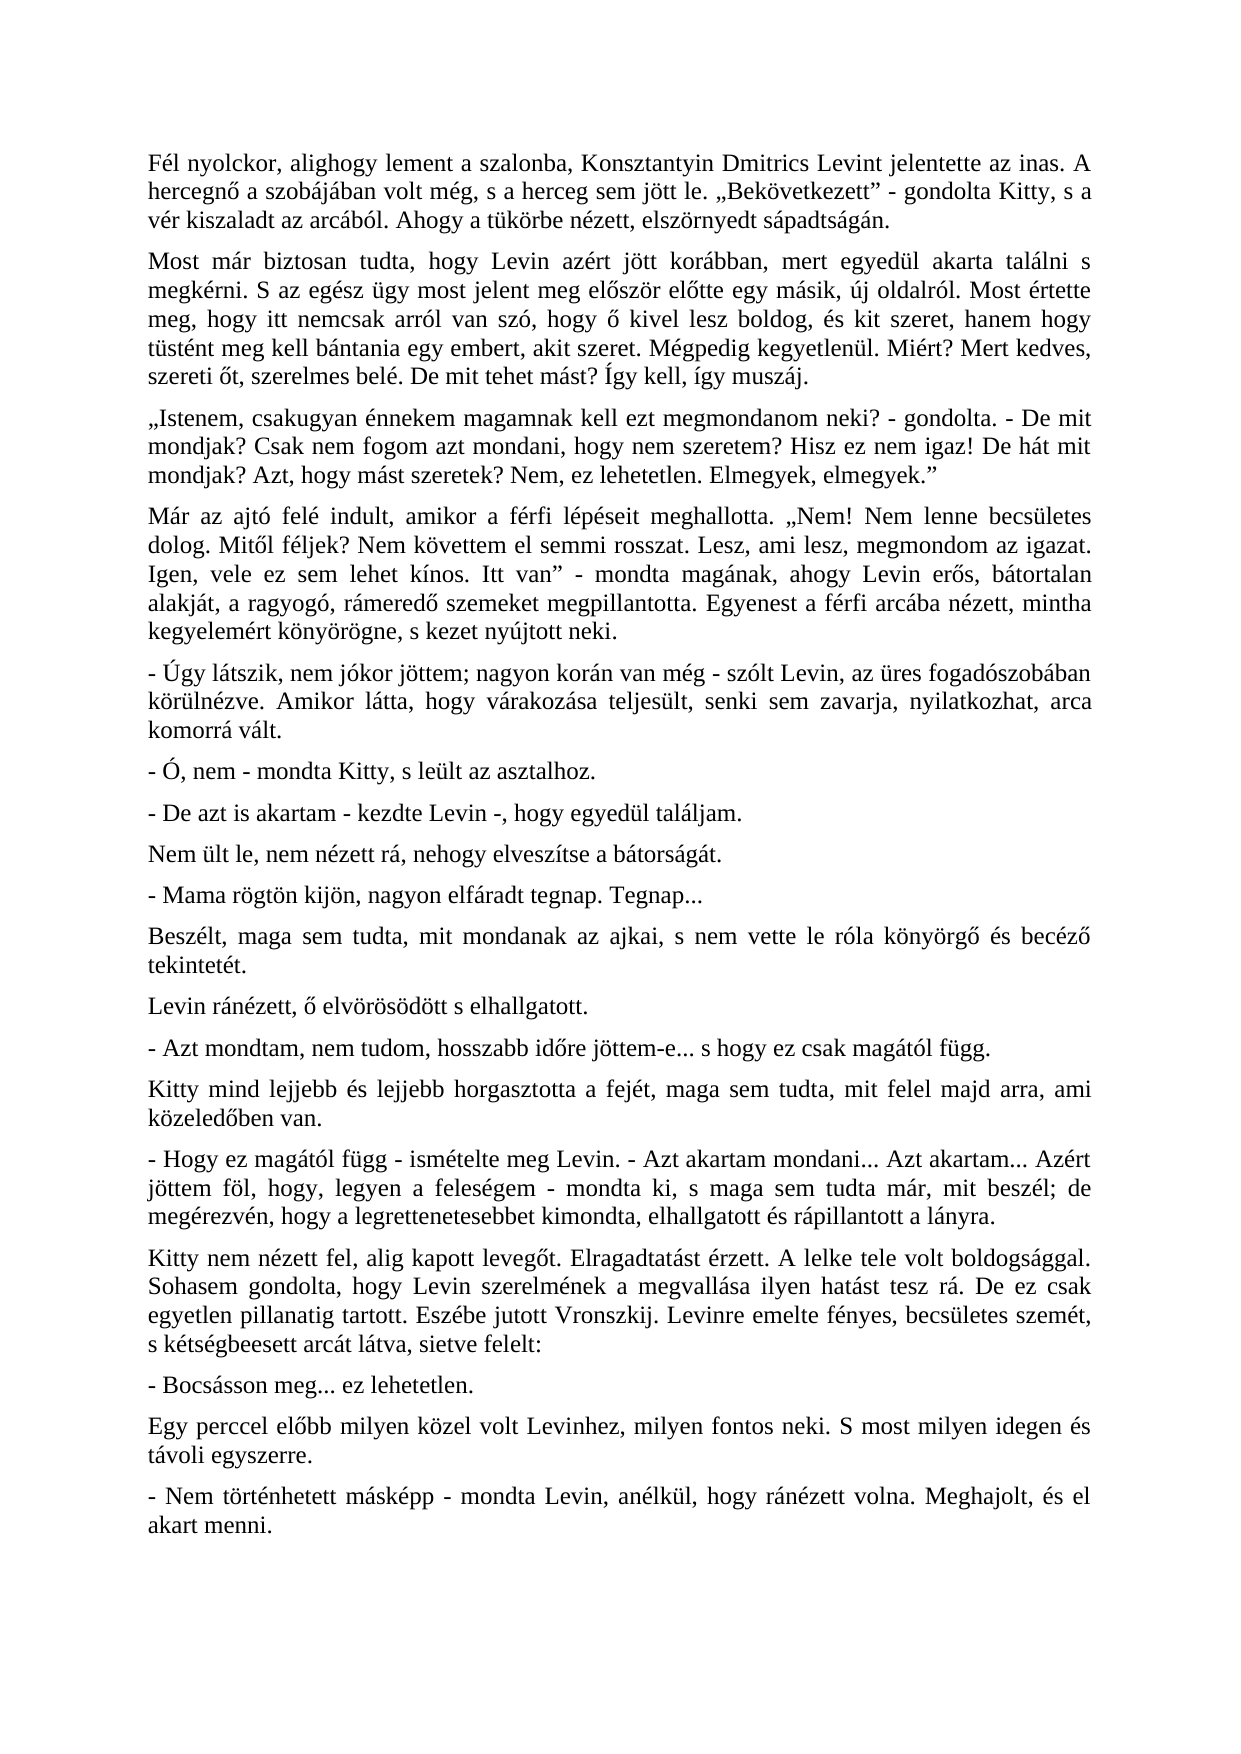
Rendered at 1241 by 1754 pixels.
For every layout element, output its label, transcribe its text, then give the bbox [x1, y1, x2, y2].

text „Istenem, csakugyan énnekem magamnak kell ezt megmondanom neki? - gondolta. - De mit mondjak? Csak nem fogom azt mondani, hogy nem szeretem? Hisz ez nem igaz! De hát mit mondjak? Azt, hogy mást szeretek? Nem, ez lehetetlen. Elmegyek, elmegyek.” [148, 403, 1093, 489]
text Nem ült le, nem nézett rá, nehogy elveszítse a bátorságát. [148, 839, 1093, 868]
text Levin ránézett, ő elvörösödött s elhallgatott. [148, 991, 1093, 1020]
text Már az ajtó felé indult, amikor a férfi lépéseit meghallotta. „Nem! Nem lenne becsületes dolog. Mitől féljek? Nem követtem el semmi rosszat. Lesz, ami lesz, megmondom az igazat. Igen, vele ez sem lehet kínos. Itt van” - mondta magának, ahogy Levin erős, bátortalan alakját, a ragyogó, rámeredő szemeket megpillantotta. Egyenest a férfi arcába nézett, mintha kegyelemért könyörögne, s kezet nyújtott neki. [148, 501, 1093, 645]
text Kitty mind lejjebb és lejjebb horgasztotta a fejét, maga sem tudta, mit felel majd arra, ami közeledőben van. [148, 1074, 1093, 1131]
text Kitty nem nézett fel, alig kapott levegőt. Elragadtatást érzett. A lelke tele volt boldogsággal. Sohasem gondolta, hogy Levin szerelmének a megvallása ilyen hatást tesz rá. De ez csak egyetlen pillanatig tartott. Eszébe jutott Vronszkij. Levinre emelte fényes, becsületes szemét, s kétségbeesett arcát látva, sietve felelt: [148, 1243, 1093, 1358]
text - Ó, nem - mondta Kitty, s leült az asztalhoz. [148, 756, 1093, 785]
text - Mama rögtön kijön, nagyon elfáradt tegnap. Tegnap... [148, 880, 1093, 909]
text - Nem történhetett másképp - mondta Levin, anélkül, hogy ránézett volna. Meghajolt, és el akart menni. [148, 1481, 1093, 1539]
text Most már biztosan tudta, hogy Levin azért jött korábban, mert egyedül akarta találni s megkérni. S az egész ügy most jelent meg először előtte egy másik, új oldalról. Most értette meg, hogy itt nemcsak arról van szó, hogy ő kivel lesz boldog, és kit szeret, hanem hogy tüstént meg kell bántania egy embert, akit szeret. Mégpedig kegyetlenül. Miért? Mert kedves, szereti őt, szerelmes belé. De mit tehet mást? Így kell, így muszáj. [148, 246, 1093, 390]
text - Azt mondtam, nem tudom, hosszabb időre jöttem-e... s hogy ez csak magától függ. [148, 1033, 1093, 1061]
text Fél nyolckor, alighogy lement a szalonba, Konsztantyin Dmitrics Levint jelentette az inas. A hercegnő a szobájában volt még, s a herceg sem jött le. „Bekövetkezett” - gondolta Kitty, s a vér kiszaladt az arcából. Ahogy a tükörbe nézett, elszörnyedt sápadtságán. [148, 148, 1093, 234]
text Egy perccel előbb milyen közel volt Levinhez, milyen fontos neki. S most milyen idegen és távoli egyszerre. [148, 1411, 1093, 1469]
text Beszélt, maga sem tudta, mit mondanak az ajkai, s nem vette le róla könyörgő és becéző tekintetét. [148, 921, 1093, 979]
text - Hogy ez magától függ - ismételte meg Levin. - Azt akartam mondani... Azt akartam... Azért jöttem föl, hogy, legyen a feleségem - mondta ki, s maga sem tudta már, mit beszél; de megérezvén, hogy a legrettenetesebbet kimondta, elhallgatott és rápillantott a lányra. [148, 1144, 1093, 1230]
text - Bocsásson meg... ez lehetetlen. [148, 1370, 1093, 1399]
text - De azt is akartam - kezdte Levin -, hogy egyedül találjam. [148, 798, 1093, 826]
text - Úgy látszik, nem jókor jöttem; nagyon korán van még - szólt Levin, az üres fogadószobában körülnézve. Amikor látta, hogy várakozása teljesült, senki sem zavarja, nyilatkozhat, arca komorrá vált. [148, 658, 1093, 744]
